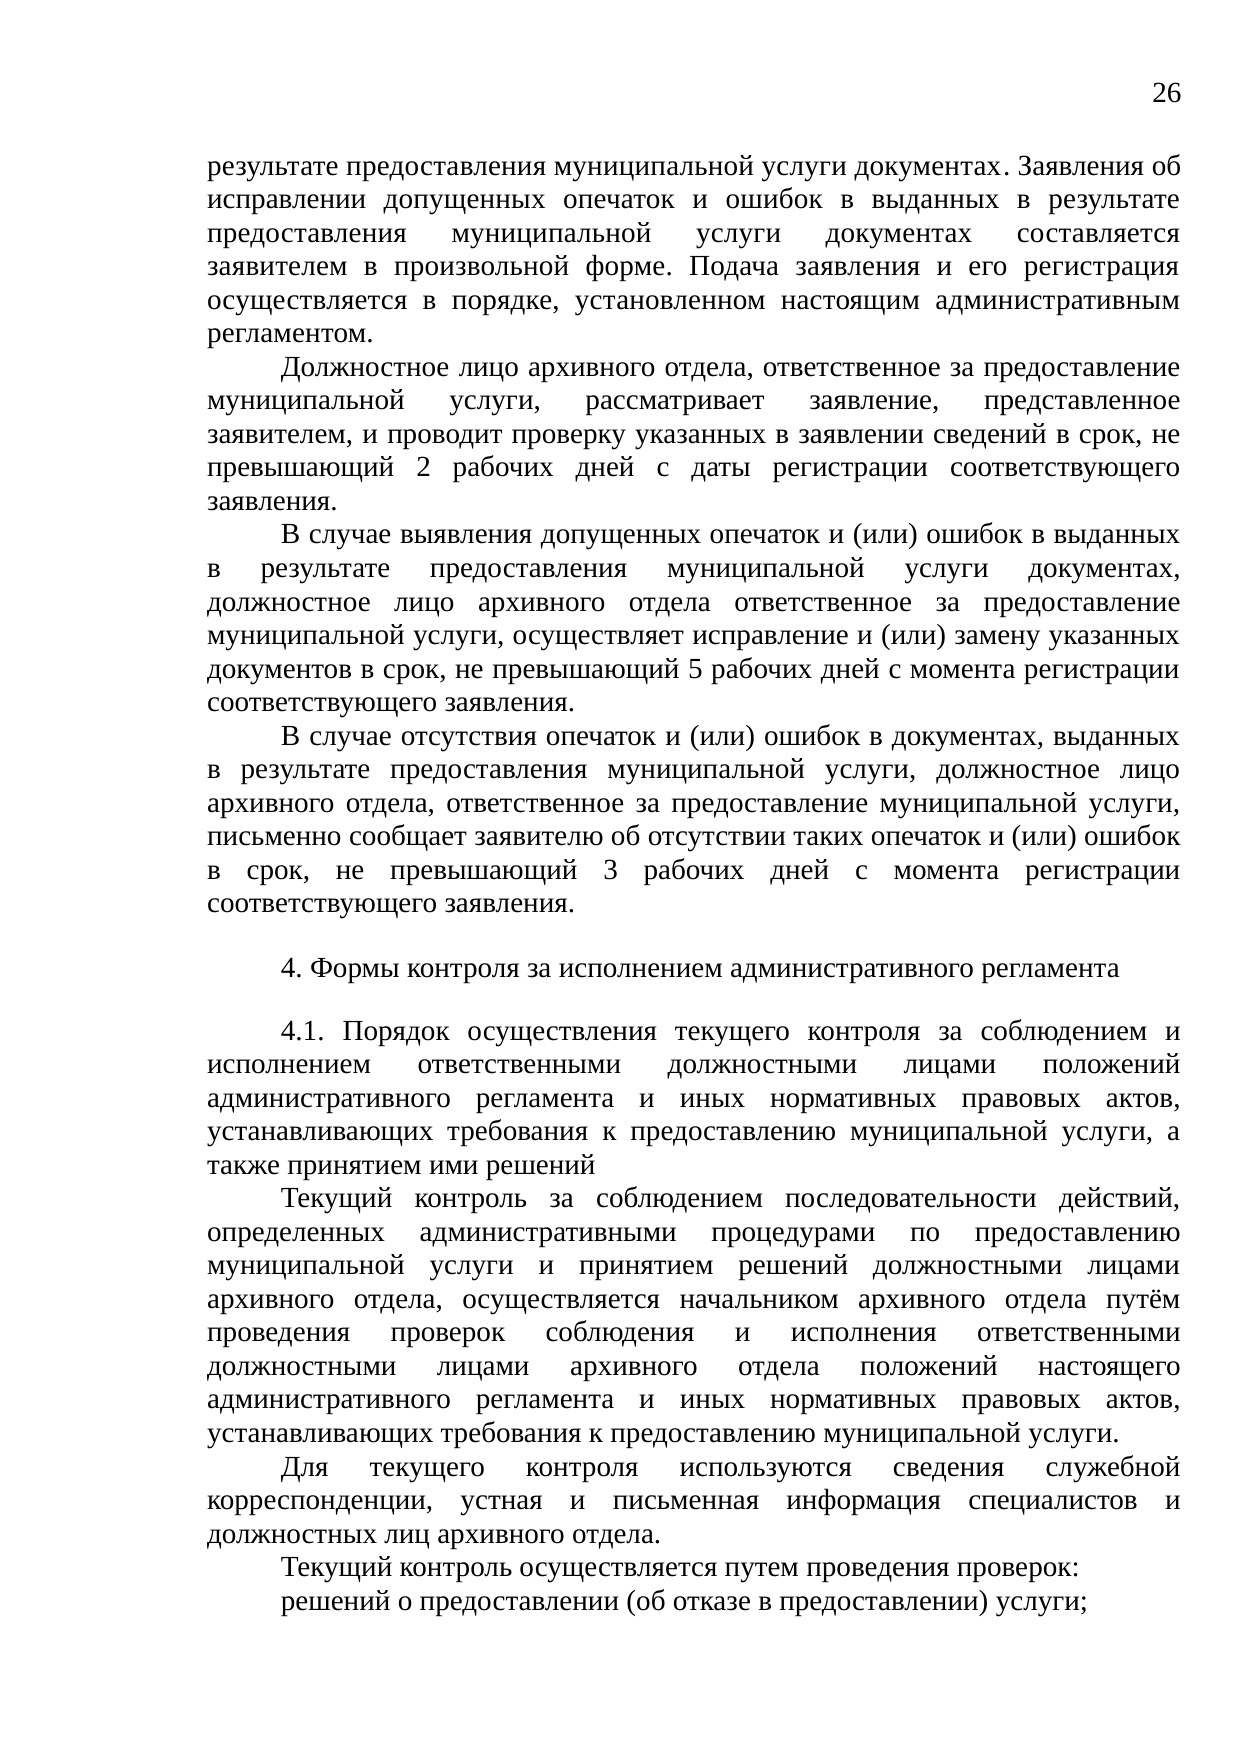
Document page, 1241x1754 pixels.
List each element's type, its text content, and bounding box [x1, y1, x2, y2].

text решений о предоставлении (об отказе в предоставлении) услуги; [207, 1583, 1181, 1616]
text Должностное лицо архивного отдела, ответственное за предоставление муниципальной услуги, рассматривает заявление, представленное заявителем, и проводит проверку указанных в заявлении сведений в срок, не превышающий 2 рабочих дней с даты регистрации соответствующего заявления. [207, 349, 1181, 517]
text Текущий контроль осуществляется путем проведения проверок: [207, 1549, 1181, 1583]
text 4. Формы контроля за исполнением административного регламента [207, 950, 1181, 984]
text В случае отсутствия опечаток и (или) ошибок в документах, выданных в результате предоставления муниципальной услуги, должностное лицо архивного отдела, ответственное за предоставление муниципальной услуги, письменно сообщает заявителю об отсутствии таких опечаток и (или) ошибок в срок, не превышающий 3 рабочих дней с момента регистрации соответствующего заявления. [207, 718, 1181, 919]
text Текущий контроль за соблюдением последовательности действий, определенных административными процедурами по предоставлению муниципальной услуги и принятием решений должностными лицами архивного отдела, осуществляется начальником архивного отдела путём проведения проверок соблюдения и исполнения ответственными должностными лицами архивного отдела положений настоящего административного регламента и иных нормативных правовых актов, устанавливающих требования к предоставлению муниципальной услуги. [207, 1180, 1181, 1449]
text Для текущего контроля используются сведения служебной корреспонденции, устная и письменная информация специалистов и должностных лиц архивного отдела. [207, 1449, 1181, 1549]
text 4.1. Порядок осуществления текущего контроля за соблюдением и исполнением ответственными должностными лицами положений административного регламента и иных нормативных правовых актов, устанавливающих требования к предоставлению муниципальной услуги, а также принятием ими решений [207, 1013, 1181, 1180]
text В случае выявления допущенных опечаток и (или) ошибок в выданных в результате предоставления муниципальной услуги документах, должностное лицо архивного отдела ответственное за предоставление муниципальной услуги, осуществляет исправление и (или) замену указанных документов в срок, не превышающий 5 рабочих дней с момента регистрации соответствующего заявления. [207, 517, 1181, 718]
